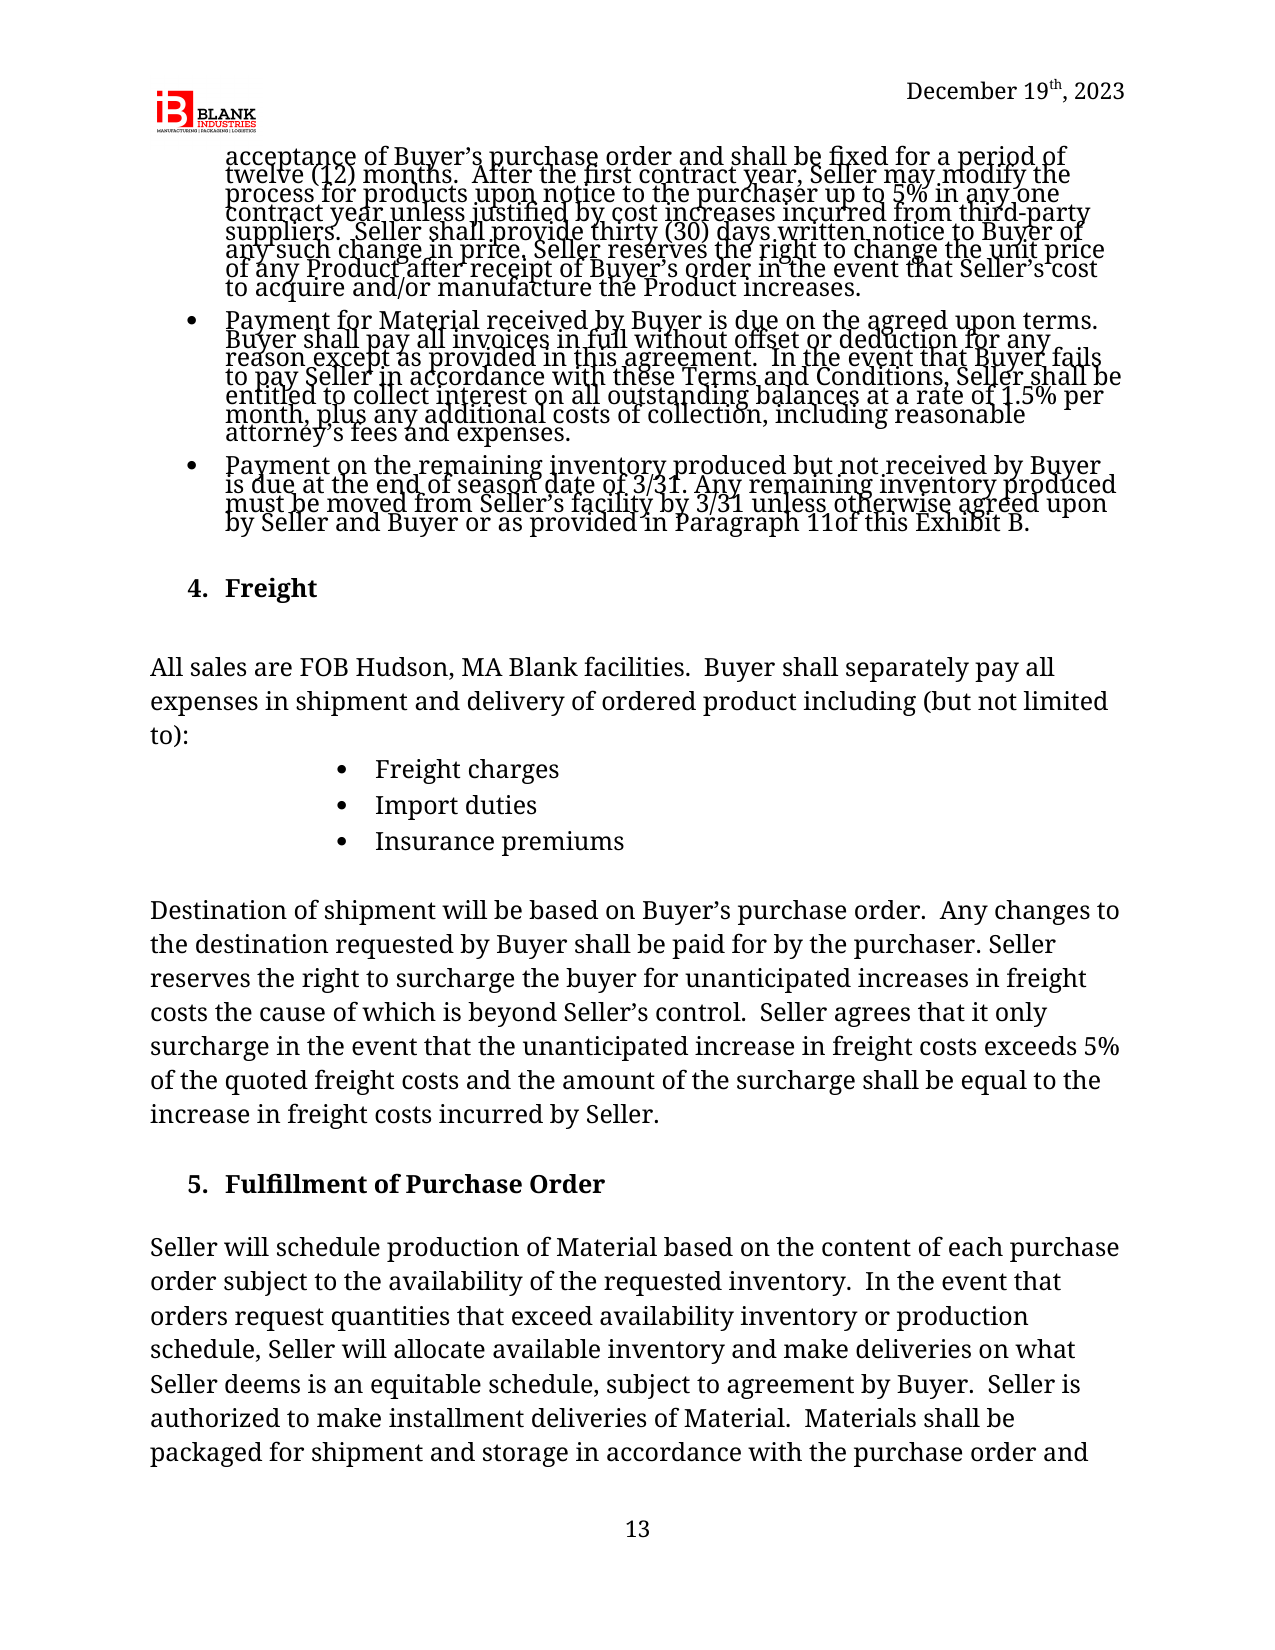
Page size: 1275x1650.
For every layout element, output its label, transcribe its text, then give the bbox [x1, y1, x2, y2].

list Freight charges [337, 751, 1125, 785]
list Payment on the remaining inventory produced but not received by Buyer is due at the end of season date of 3/31. Any remaining inventory produced must be moved from Seller’s facility by 3/31 unless otherwise agreed upon by Seller and Buyer or as provided in Paragraph 11of this Exhibit B. [187, 460, 1125, 535]
list Freight [187, 582, 1125, 601]
text All sales are FOB Hudson, MA Blank facilities. Buyer shall separately pay all expenses in shipment and delivery of ordered product including (but not limited to): [150, 649, 1125, 751]
list Fulfillment of Purchase Order [187, 1178, 1125, 1197]
list Import duties [337, 787, 1125, 821]
list Insurance premiums [337, 823, 1125, 857]
list Payment for Material received by Buyer is due on the agreed upon terms. Buyer shall pay all invoices in full without offset or deduction for any reason except as provided in this agreement. In the event that Buyer fails to pay Seller in accordance with these Terms and Conditions, Seller shall be entitled to collect interest on all outstanding balances at a rate of 1.5% per month, plus any additional costs of collection, including reasonable attorney’s fees and expenses. [187, 314, 1125, 446]
text Destination of shipment will be based on Buyer’s purchase order. Any changes to the destination requested by Buyer shall be paid for by the purchaser. Seller reserves the right to surcharge the buyer for unanticipated increases in freight costs the cause of which is beyond Seller’s control. Seller agrees that it only surcharge in the event that the unanticipated increase in freight costs exceeds 5% of the quoted freight costs and the amount of the surcharge shall be equal to the increase in freight costs incurred by Seller. [150, 892, 1125, 1131]
picture [150, 75, 263, 150]
